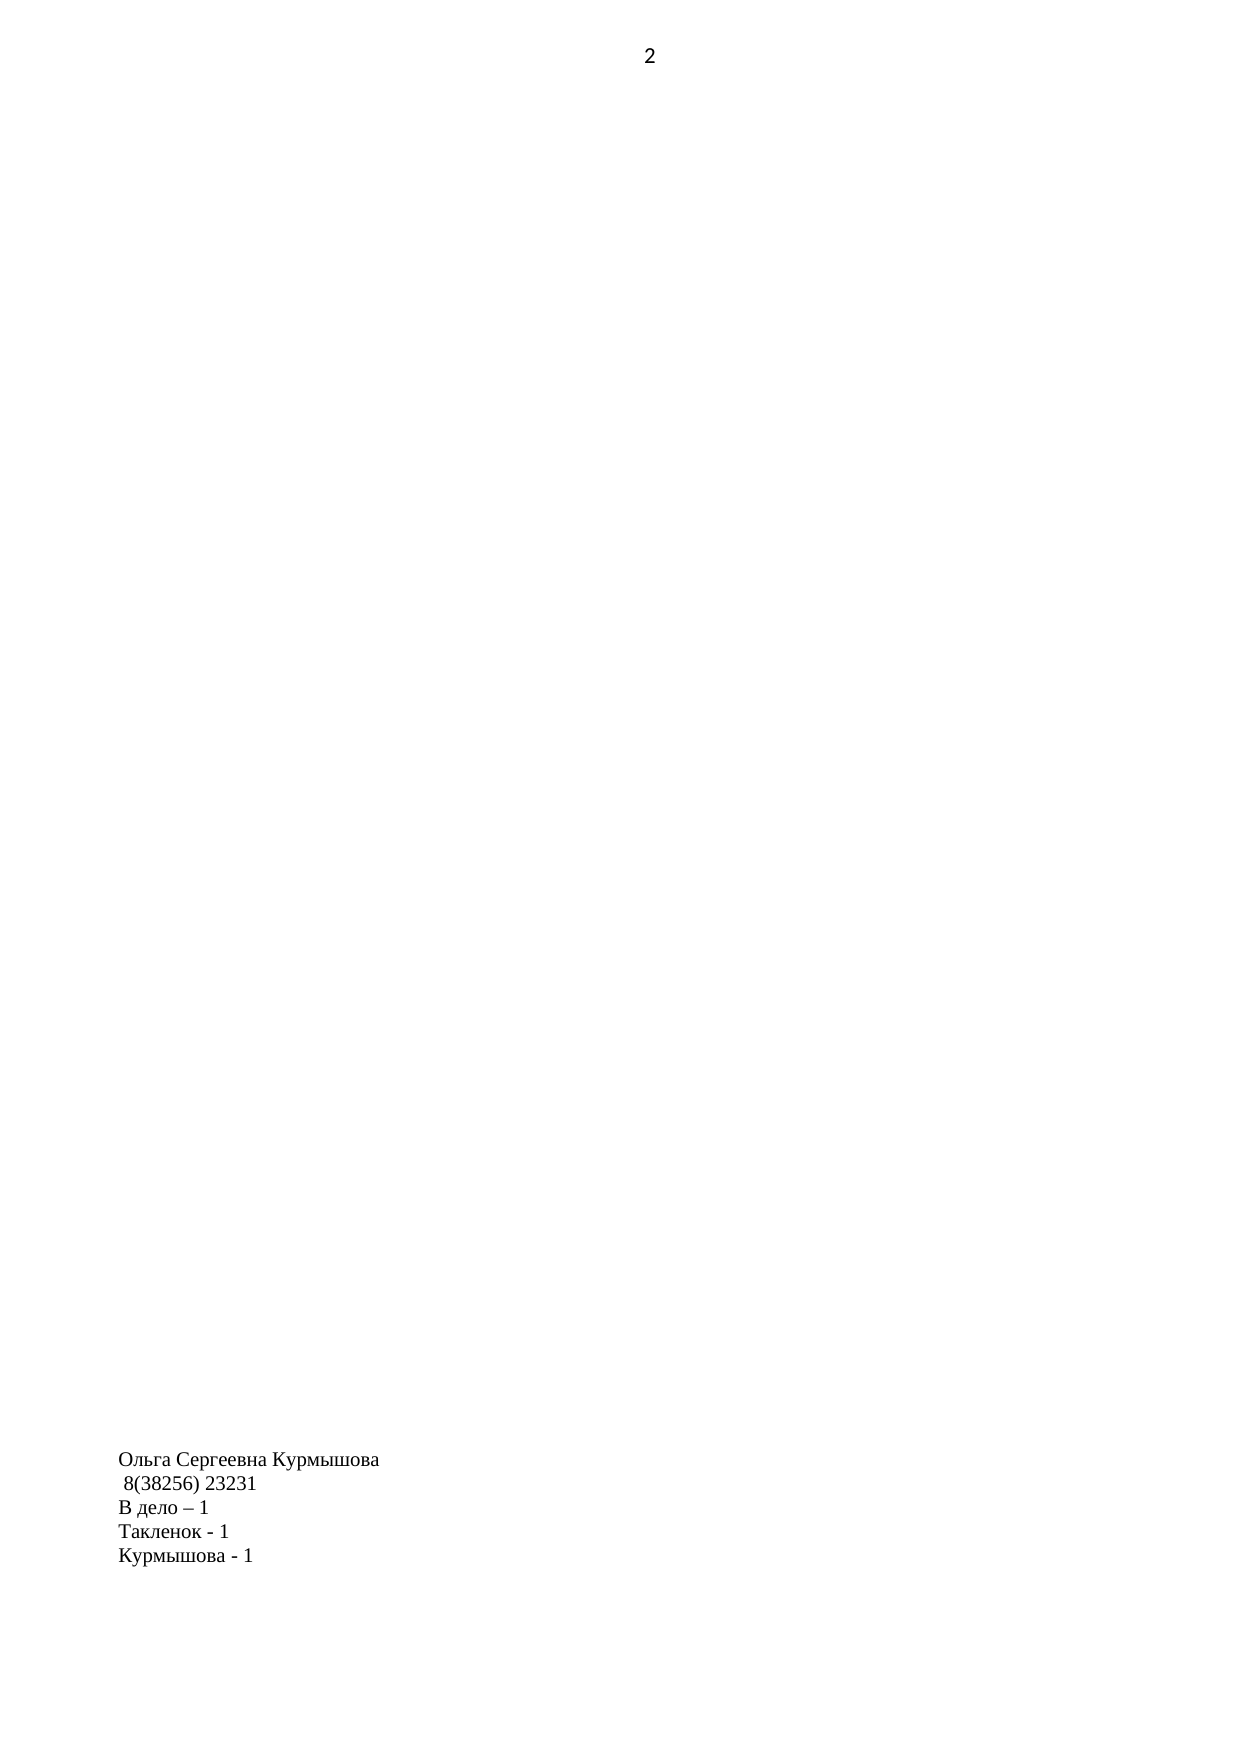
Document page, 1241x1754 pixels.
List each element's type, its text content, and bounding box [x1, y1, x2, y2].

text Ольга Сергеевна Курмышова [118, 1446, 1181, 1471]
text Такленок - 1 [118, 1519, 1181, 1543]
text Курмышова - 1 [118, 1543, 1181, 1567]
text В дело – 1 [118, 1494, 1181, 1519]
text 8(38256) 23231 [118, 1471, 1181, 1494]
